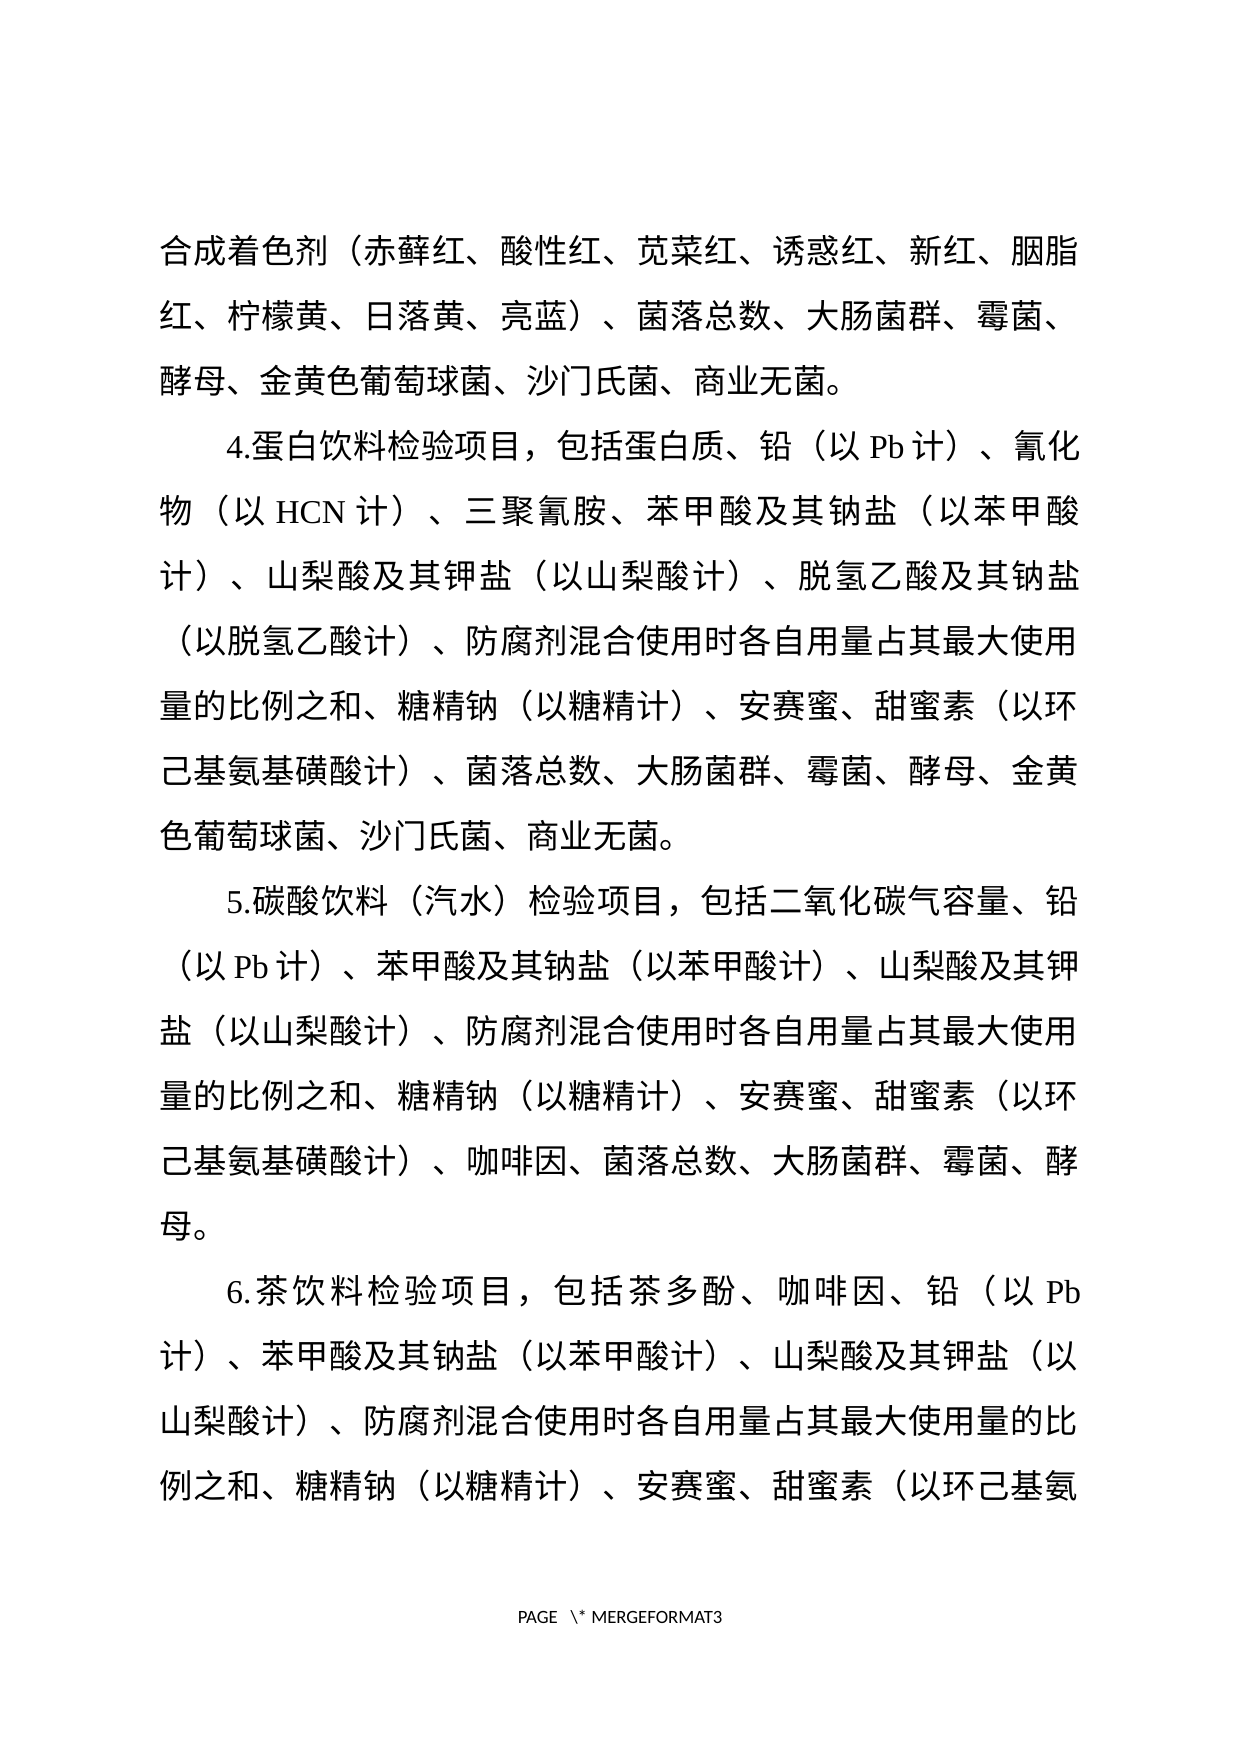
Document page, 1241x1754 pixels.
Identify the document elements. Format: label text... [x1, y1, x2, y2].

text 4.蛋白饮料检验项目，包括蛋白质、铅（以Pb计）、氰化物（以HCN计）、三聚氰胺、苯甲酸及其钠盐（以苯甲酸计）、山梨酸及其钾盐（以山梨酸计）、脱氢乙酸及其钠盐（以脱氢乙酸计）、防腐剂混合使用时各自用量占其最大使用量的比例之和、糖精钠（以糖精计）、安赛蜜、甜蜜素（以环己基氨基磺酸计）、菌落总数、大肠菌群、霉菌、酵母、金黄色葡萄球菌、沙门氏菌、商业无菌。 [159, 412, 1081, 867]
text 5.碳酸饮料（汽水）检验项目，包括二氧化碳气容量、铅（以Pb计）、苯甲酸及其钠盐（以苯甲酸计）、山梨酸及其钾盐（以山梨酸计）、防腐剂混合使用时各自用量占其最大使用量的比例之和、糖精钠（以糖精计）、安赛蜜、甜蜜素（以环己基氨基磺酸计）、咖啡因、菌落总数、大肠菌群、霉菌、酵母。 [159, 867, 1081, 1257]
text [159, 1257, 1081, 1517]
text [159, 217, 1081, 412]
